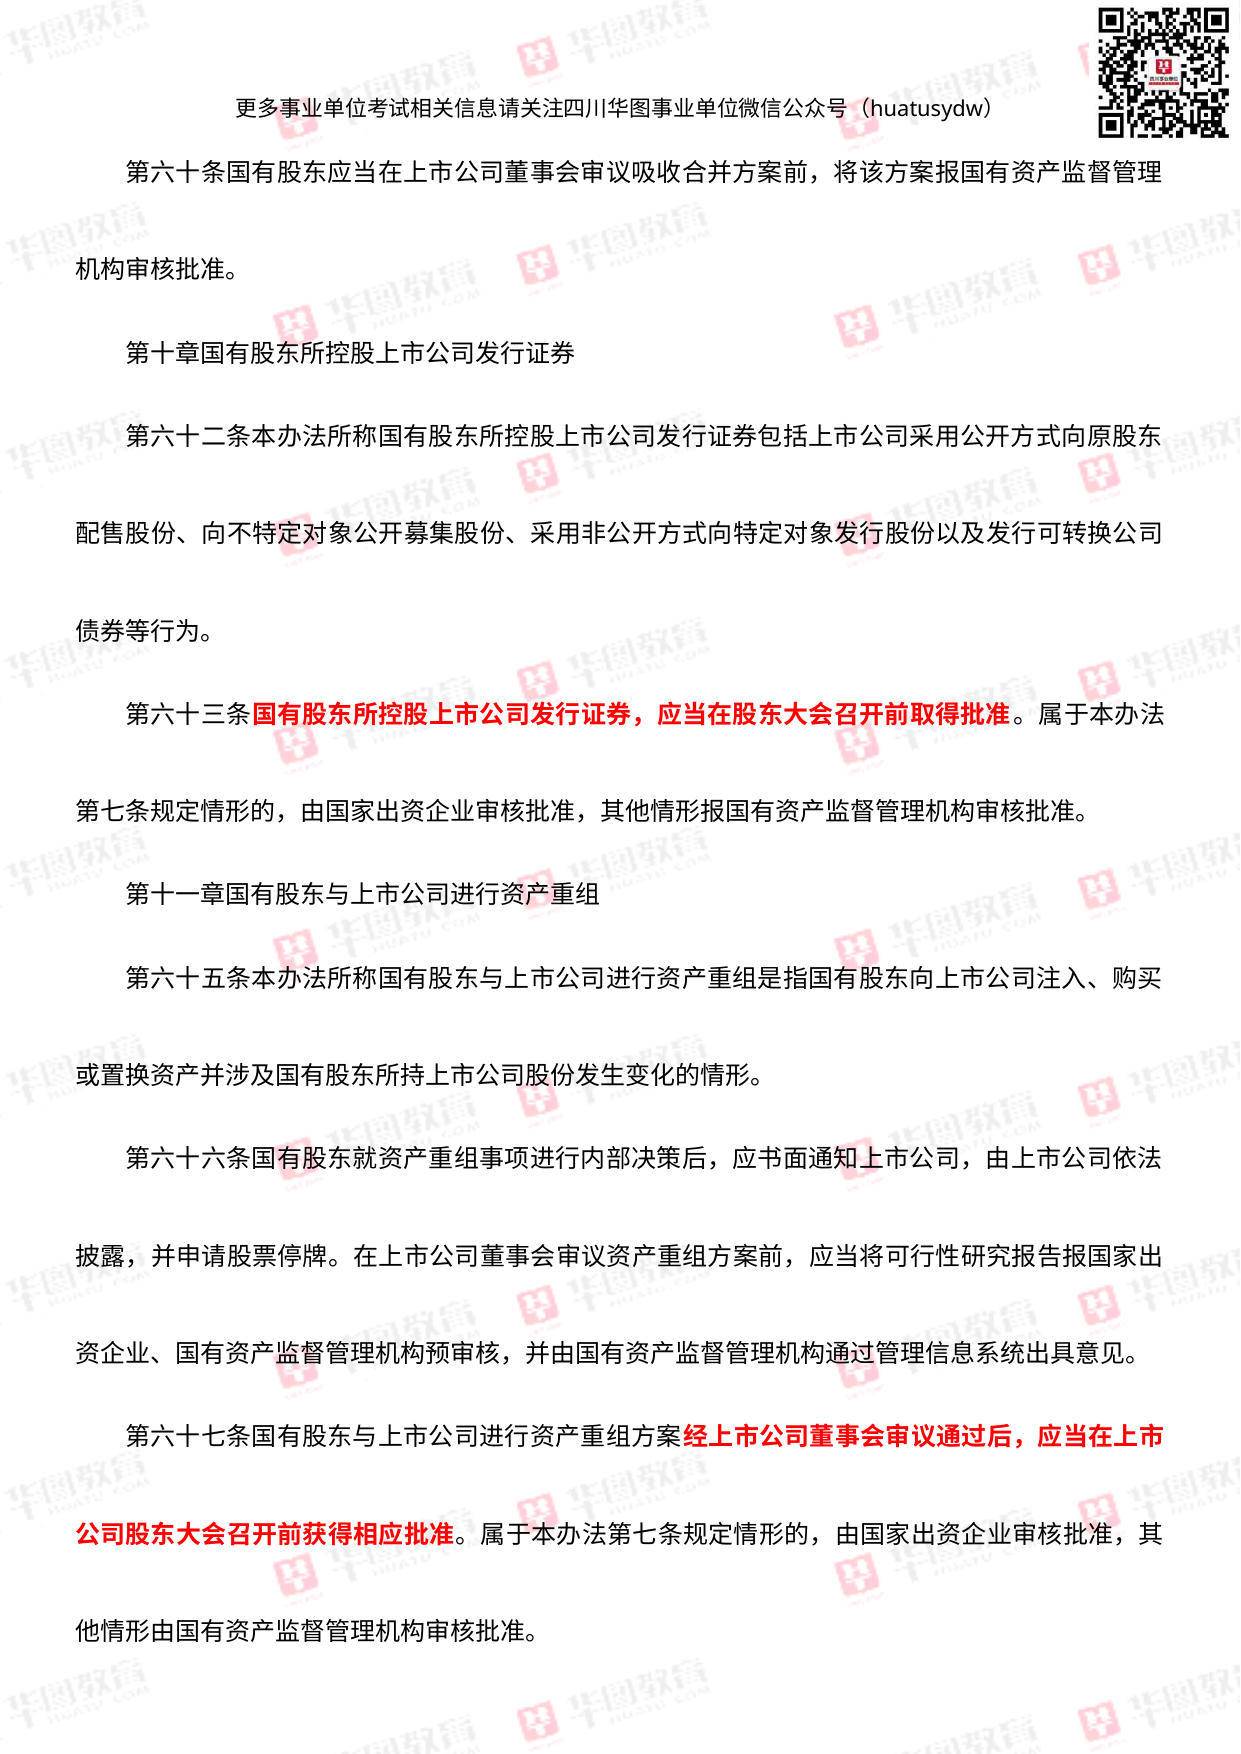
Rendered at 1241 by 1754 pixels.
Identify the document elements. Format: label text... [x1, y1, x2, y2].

text 第六十三条国有股东所控股上市公司发行证券，应当在股东大会召开前取得批准。属于本办法第七条规定情形的，由国家出资企业审核批准，其他情形报国有资产监督管理机构审核批准。 [75, 680, 1165, 842]
picture [1088, 0, 1239, 148]
text 第六十六条国有股东就资产重组事项进行内部决策后，应书面通知上市公司，由上市公司依法披露，并申请股票停牌。在上市公司董事会审议资产重组方案前，应当将可行性研究报告报国家出资企业、国有资产监督管理机构预审核，并由国有资产监督管理机构通过管理信息系统出具意见。 [75, 1124, 1165, 1384]
text 第十章国有股东所控股上市公司发行证券 [75, 319, 1165, 384]
text 第六十七条国有股东与上市公司进行资产重组方案经上市公司董事会审议通过后，应当在上市公司股东大会召开前获得相应批准。属于本办法第七条规定情形的，由国家出资企业审核批准，其他情形由国有资产监督管理机构审核批准。 [75, 1402, 1165, 1662]
text 第六十二条本办法所称国有股东所控股上市公司发行证券包括上市公司采用公开方式向原股东配售股份、向不特定对象公开募集股份、采用非公开方式向特定对象发行股份以及发行可转换公司债券等行为。 [75, 402, 1165, 662]
text 第六十五条本办法所称国有股东与上市公司进行资产重组是指国有股东向上市公司注入、购买或置换资产并涉及国有股东所持上市公司股份发生变化的情形。 [75, 944, 1165, 1106]
text 第六十条国有股东应当在上市公司董事会审议吸收合并方案前，将该方案报国有资产监督管理机构审核批准。 [75, 138, 1165, 301]
text 第十一章国有股东与上市公司进行资产重组 [75, 861, 1165, 926]
